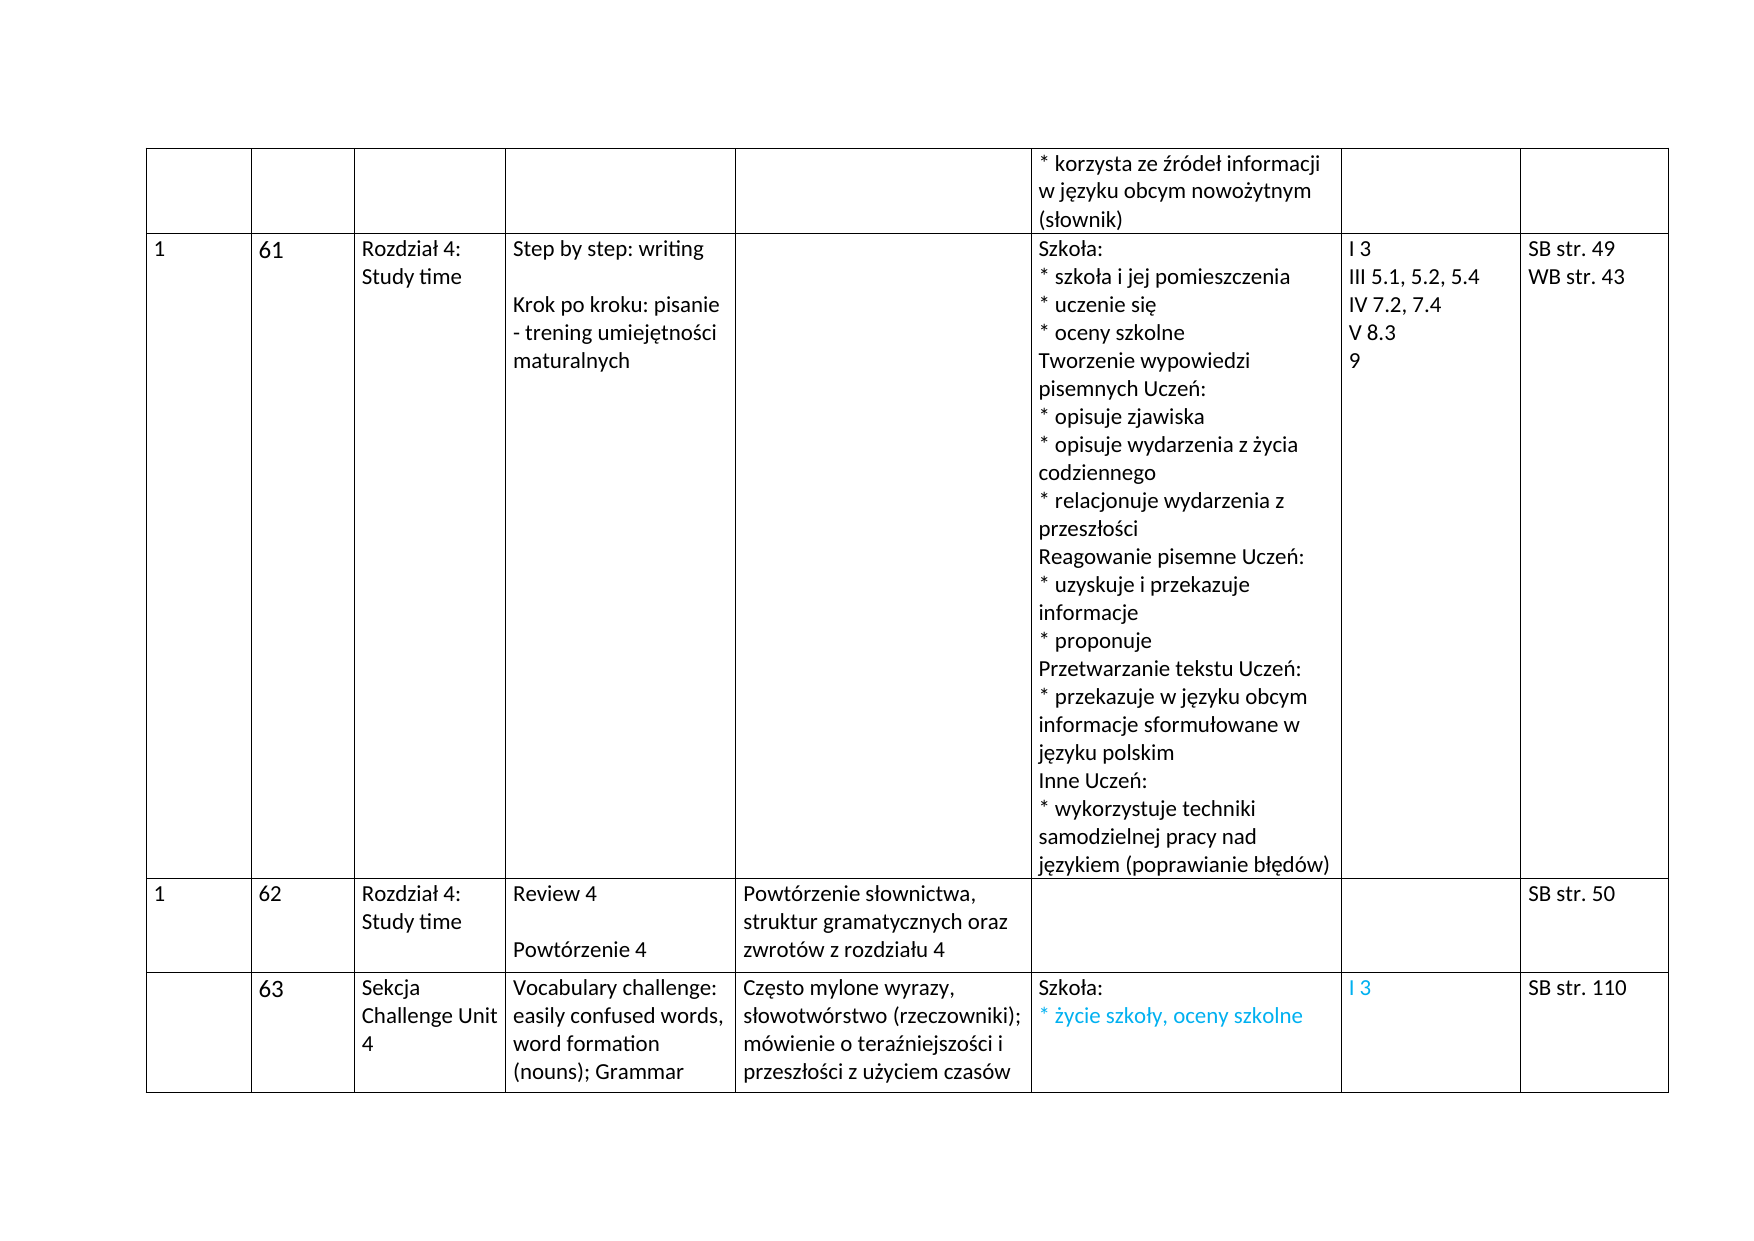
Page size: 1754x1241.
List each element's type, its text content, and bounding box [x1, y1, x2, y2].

table_cell I 3 III 5.1, 5.2, 5.4 IV 7.2, 7.4 V 8.3 9 [1342, 234, 1520, 878]
table_cell Szkoła: * szkoła i jej pomieszczenia * uczenie się * oceny szkolne Tworzenie wypowiedzi pisemnych Uczeń: * opisuje zjawiska * opisuje wydarzenia z życia codziennego * relacjonuje wydarzenia z przeszłości Reagowanie pisemne Uczeń: * uzyskuje i przekazuje informacje * proponuje Przetwarzanie tekstu Uczeń: * przekazuje w języku obcym informacje sformułowane w języku polskim Inne Uczeń: * wykorzystuje techniki samodzielnej pracy nad językiem (poprawianie błędów) [1032, 234, 1341, 878]
table_cell 1 [147, 149, 251, 233]
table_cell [355, 973, 505, 1092]
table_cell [506, 973, 735, 1092]
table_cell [355, 149, 505, 233]
table_cell SB str. 49 WB str. 43 [1521, 234, 1668, 878]
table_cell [506, 149, 735, 233]
table_cell Rozdział 4: Study time [355, 234, 505, 878]
table_cell 60 [252, 149, 354, 233]
table_cell [736, 149, 1031, 233]
table_cell Review 4 Powtórzenie 4 [506, 879, 735, 972]
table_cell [1032, 973, 1341, 1092]
table_cell 1 [147, 234, 251, 878]
table_cell 61 [252, 234, 354, 878]
table_cell I 3 [1342, 973, 1520, 1092]
table_cell 1 [147, 879, 251, 972]
table_cell [1342, 879, 1520, 972]
table_cell Powtórzenie słownictwa, struktur gramatycznych oraz zwrotów z rozdziału 4 [736, 879, 1031, 972]
table_cell [1032, 879, 1341, 972]
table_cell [1342, 149, 1520, 233]
table_cell Step by step: writing Krok po kroku: pisanie - trening umiejętności maturalnych [506, 234, 735, 878]
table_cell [736, 973, 1031, 1092]
table_cell [147, 973, 251, 1092]
table_cell 63 [252, 973, 354, 1092]
table_cell 62 [252, 879, 354, 972]
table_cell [1521, 149, 1668, 233]
table_cell [736, 234, 1031, 878]
table_cell SB str. 50 [1521, 879, 1668, 972]
table_cell Rozdział 4: Study time [355, 879, 505, 972]
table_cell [1032, 149, 1341, 233]
table_cell SB str. 110 [1521, 973, 1668, 1092]
